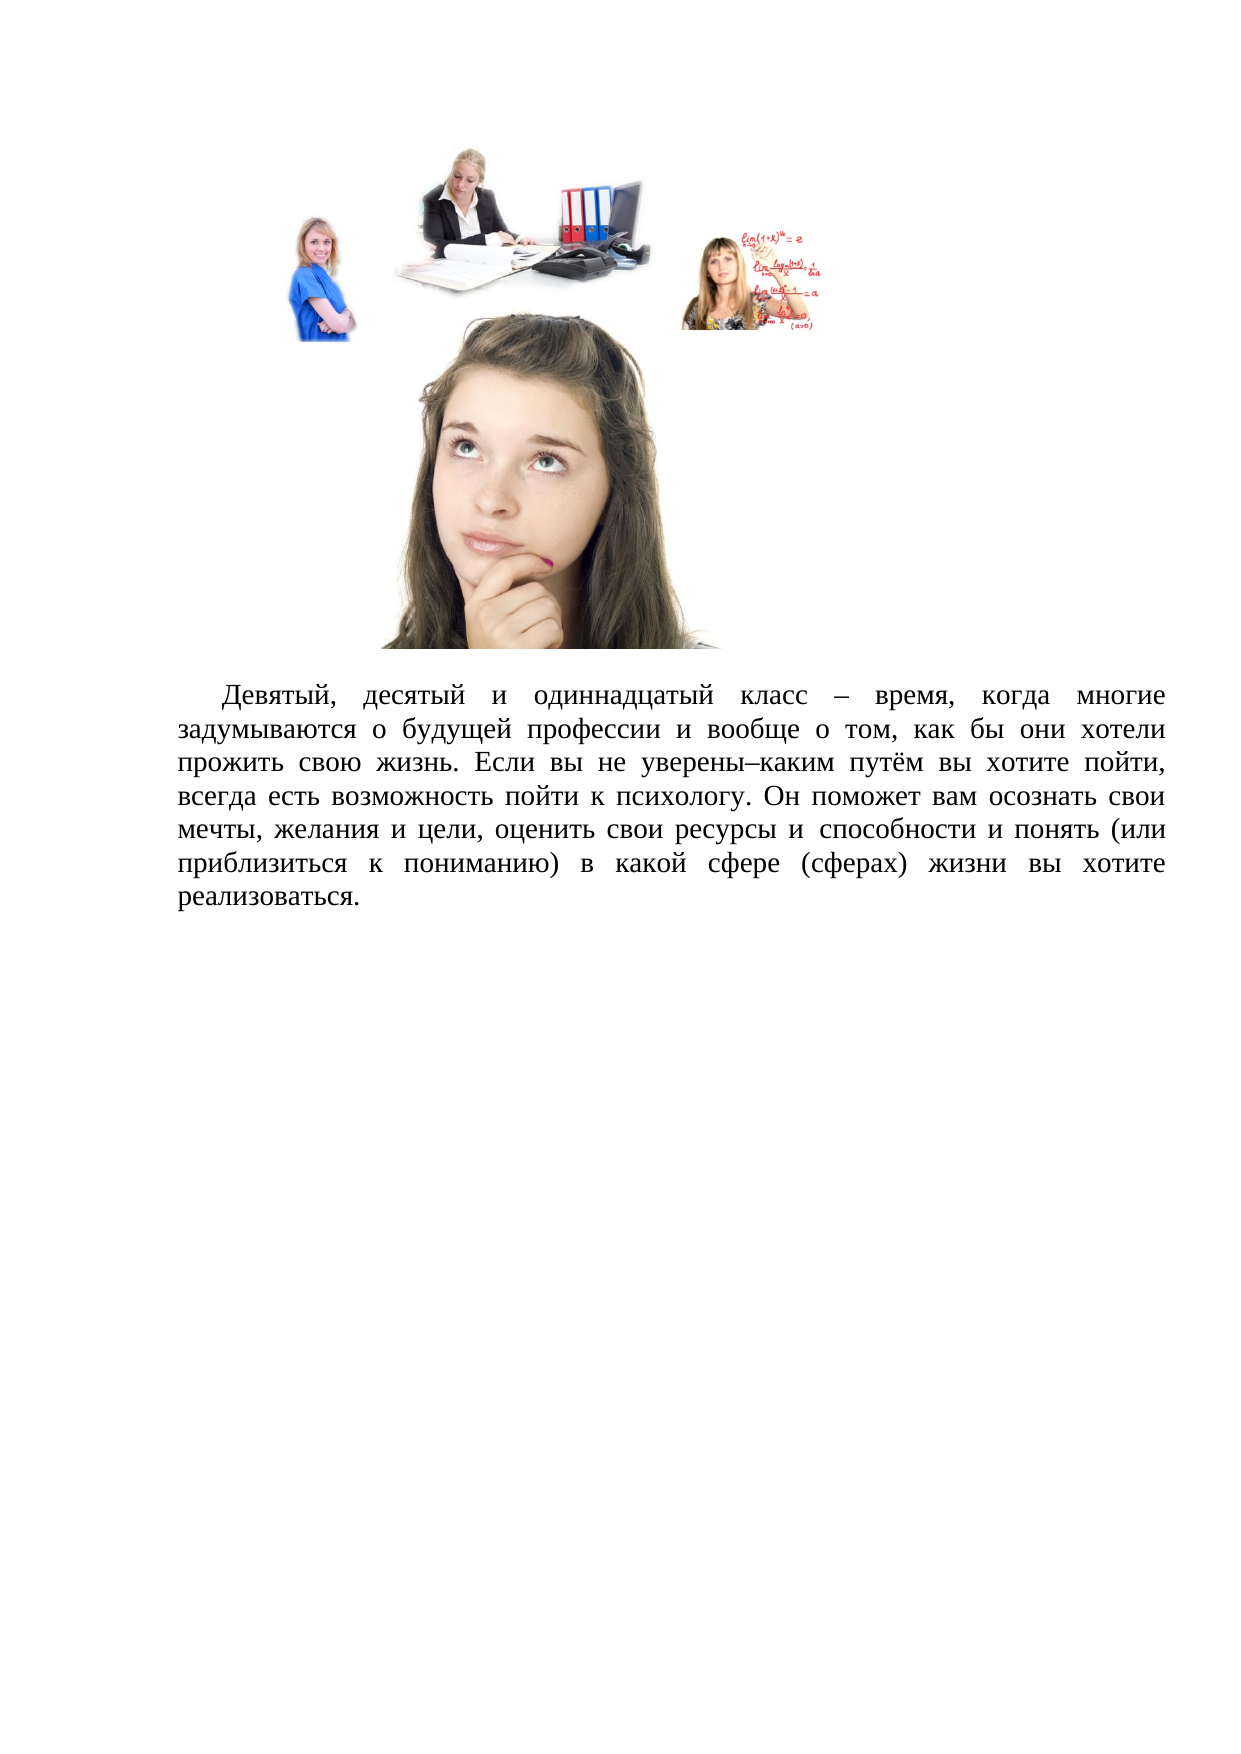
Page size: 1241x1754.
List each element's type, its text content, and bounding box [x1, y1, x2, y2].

picture [221, 118, 858, 649]
text Девятый, десятый и одиннадцатый класс – время, когда многие задумываются о будущей профессии и вообще о том, как бы они хотели прожить свою жизнь. Если вы не уверены–каким путём вы хотите пойти, всегда есть возможность пойти к психологу. Он поможет вам осознать свои мечты, желания и цели, оценить свои ресурсы и способности и понять (или приблизиться к пониманию) в какой сфере (сферах) жизни вы хотите реализоваться. [177, 677, 1167, 912]
